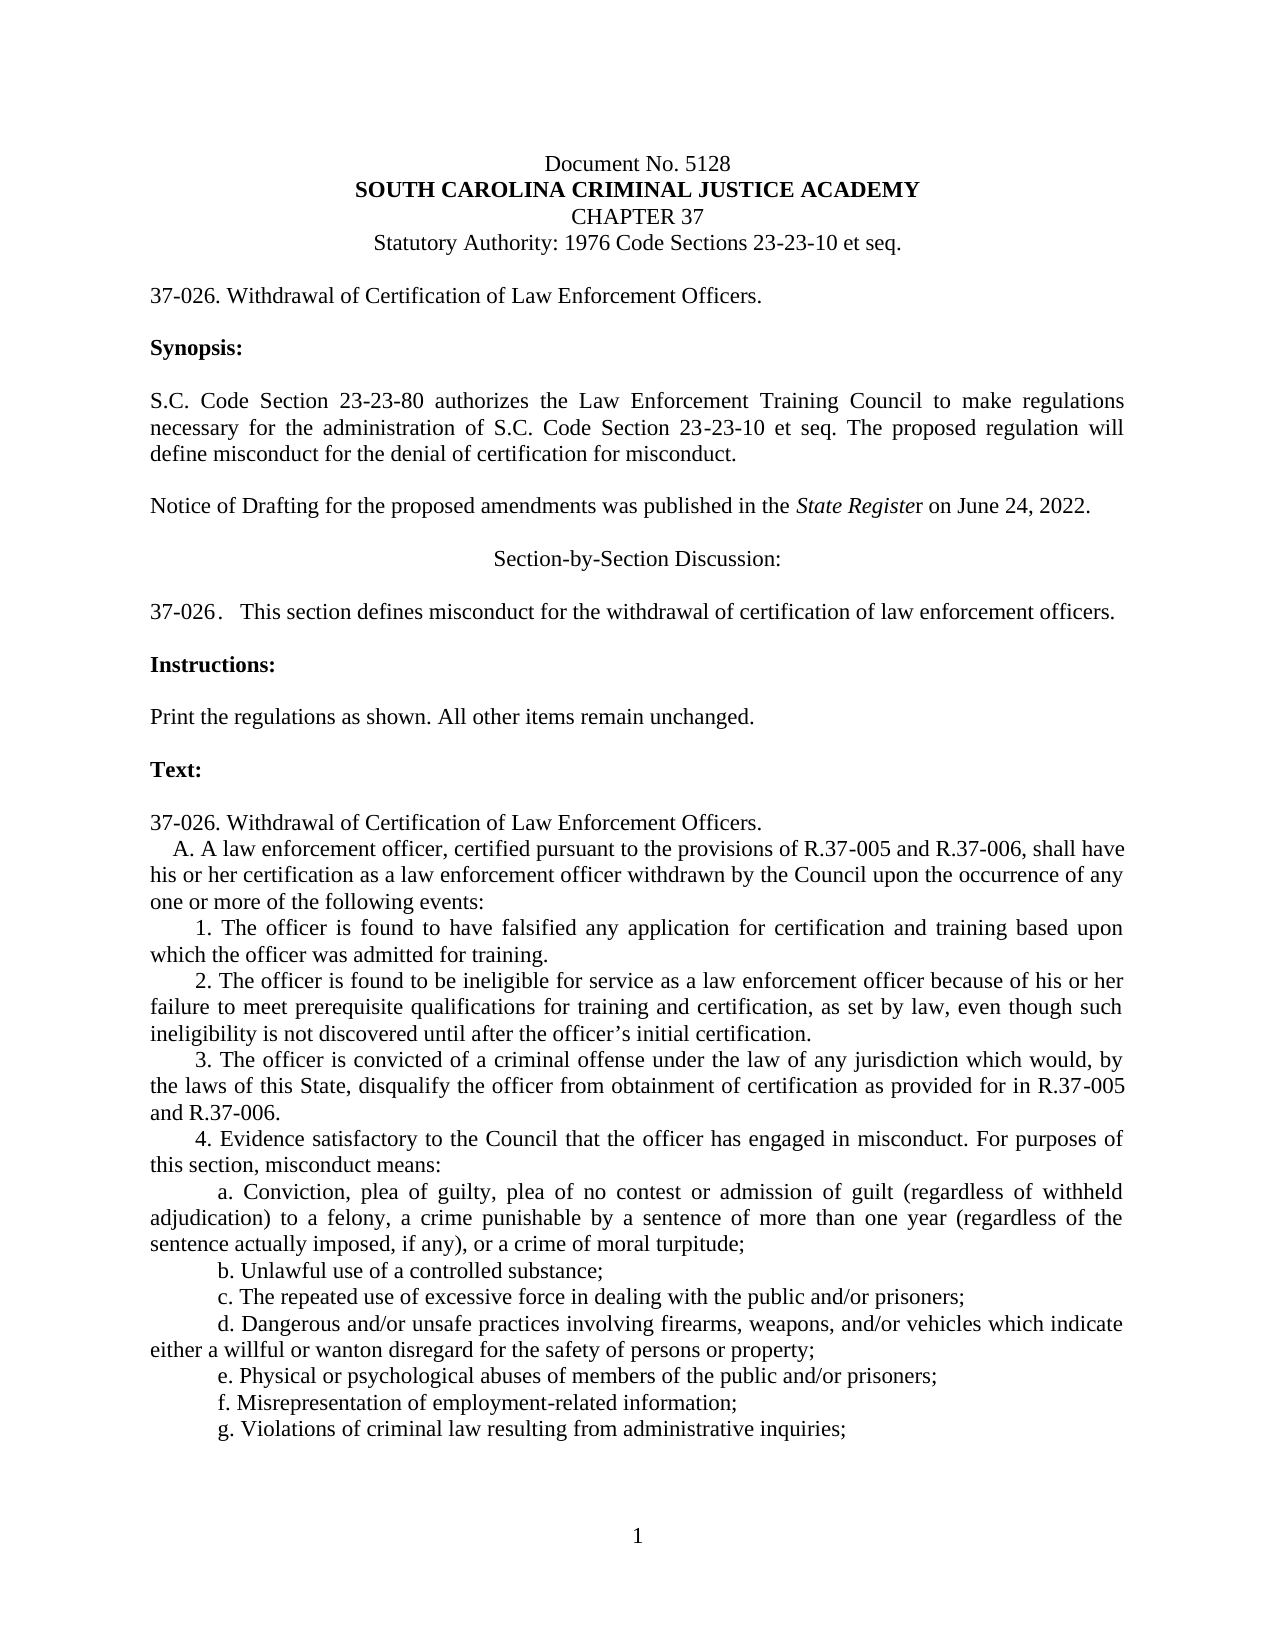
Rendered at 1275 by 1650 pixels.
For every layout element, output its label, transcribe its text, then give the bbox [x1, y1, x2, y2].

text c. The repeated use of excessive force in dealing with the public and/or prisoners; [150, 1283, 1125, 1309]
text b. Unlawful use of a controlled substance; [150, 1257, 1125, 1283]
text SOUTH CAROLINA CRIMINAL JUSTICE ACADEMY [150, 176, 1125, 203]
text Print the regulations as shown. All other items remain unchanged. [150, 703, 1125, 730]
text 37-026. Withdrawal of Certification of Law Enforcement Officers. [150, 809, 1125, 835]
text S.C. Code Section 23-23-80 authorizes the Law Enforcement Training Council to make regulations necessary for the administration of S.C. Code Section 23-23-10 et seq. The proposed regulation will define misconduct for the denial of certification for misconduct. [150, 387, 1125, 466]
text Notice of Drafting for the proposed amendments was published in the State Register on June 24, 2022. [150, 493, 1125, 519]
text 4. Evidence satisfactory to the Council that the officer has engaged in misconduct. For purposes of this section, misconduct means: [150, 1125, 1125, 1178]
text Instructions: [150, 651, 1125, 677]
text e. Physical or psychological abuses of members of the public and/or prisoners; [150, 1362, 1125, 1389]
text Document No. 5128 [150, 150, 1125, 176]
text 3. The officer is convicted of a criminal offense under the law of any jurisdiction which would, by the laws of this State, disqualify the officer from obtainment of certification as provided for in R.37-005 and R.37-006. [150, 1046, 1125, 1125]
text 37-026. Withdrawal of Certification of Law Enforcement Officers. [150, 282, 1125, 308]
text A. A law enforcement officer, certified pursuant to the provisions of R.37-005 and R.37-006, shall have his or her certification as a law enforcement officer withdrawn by the Council upon the occurrence of any one or more of the following events: [150, 835, 1125, 914]
text g. Violations of criminal law resulting from administrative inquiries; [150, 1415, 1125, 1441]
text a. Conviction, plea of guilty, plea of no contest or admission of guilt (regardless of withheld adjudication) to a felony, a crime punishable by a sentence of more than one year (regardless of the sentence actually imposed, if any), or a crime of moral turpitude; [150, 1178, 1125, 1257]
text d. Dangerous and/or unsafe practices involving firearms, weapons, and/or vehicles which indicate either a willful or wanton disregard for the safety of persons or property; [150, 1309, 1125, 1362]
text CHAPTER 37 [150, 203, 1125, 229]
text 2. The officer is found to be ineligible for service as a law enforcement officer because of his or her failure to meet prerequisite qualifications for training and certification, as set by law, even though such ineligibility is not discovered until after the officer’s initial certification. [150, 967, 1125, 1046]
text Text: [150, 756, 1125, 782]
text 1. The officer is found to have falsified any application for certification and training based upon which the officer was admitted for training. [150, 914, 1125, 967]
text Statutory Authority: 1976 Code Sections 23-23-10 et seq. [150, 229, 1125, 255]
text Synopsis: [150, 334, 1125, 361]
text 37-026 . This section defines misconduct for the withdrawal of certification of law enforcement officers. [150, 598, 1125, 624]
text f. Misrepresentation of employment-related information; [150, 1389, 1125, 1415]
text Section-by-Section Discussion: [150, 545, 1125, 572]
